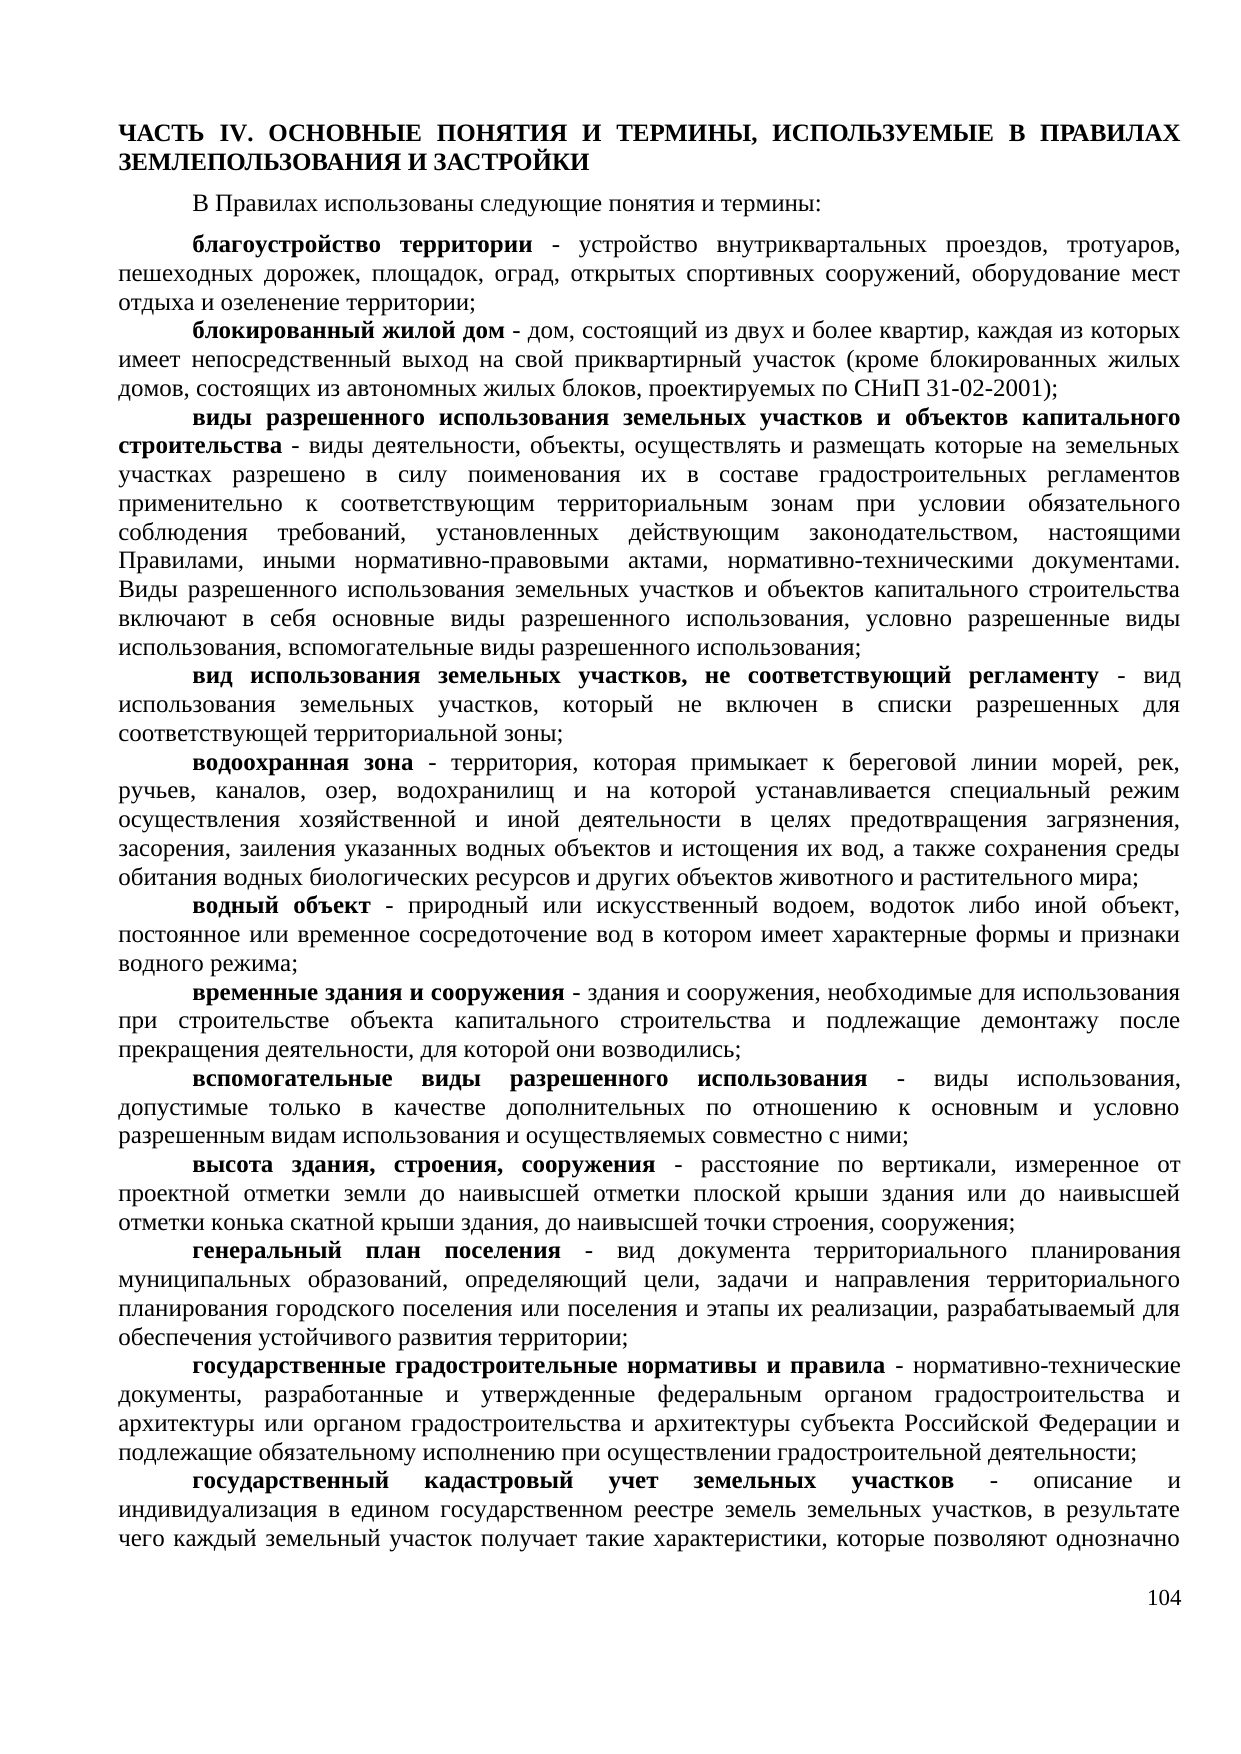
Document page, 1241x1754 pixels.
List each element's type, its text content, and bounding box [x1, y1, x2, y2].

text блокированный жилой дом - дом, состоящий из двух и более квартир, каждая из которых имеет непосредственный выход на свой приквартирный участок (кроме блокированных жилых домов, состоящих из автономных жилых блоков, проектируемых по СНиП 31-02-2001); [118, 316, 1181, 402]
subtitle ЧАСТЬ IV. Основные понятия и термины, используемые в Правилах землепользования и застройки [118, 118, 1181, 176]
text временные здания и сооружения - здания и сооружения, необходимые для использования при строительстве объекта капитального строительства и подлежащие демонтажу после прекращения деятельности, для которой они возводились; [118, 977, 1181, 1063]
text вид использования земельных участков, не соответствующий регламенту - вид использования земельных участков, который не включен в списки разрешенных для соответствующей территориальной зоны; [118, 661, 1181, 747]
text виды разрешенного использования земельных участков и объектов капитального строительства - виды деятельности, объекты, осуществлять и размещать которые на земельных участках разрешено в силу поименования их в составе градостроительных регламентов применительно к соответствующим территориальным зонам при условии обязательного соблюдения требований, установленных действующим законодательством, настоящими Правилами, иными нормативно-правовыми актами, нормативно-техническими документами. Виды разрешенного использования земельных участков и объектов капитального строительства включают в себя основные виды разрешенного использования, условно разрешенные виды использования, вспомогательные виды разрешенного использования; [118, 402, 1181, 661]
text генеральный план поселения - вид документа территориального планирования муниципальных образований, определяющий цели, задачи и направления территориального планирования городского поселения или поселения и этапы их реализации, разрабатываемый для обеспечения устойчивого развития территории; [118, 1236, 1181, 1351]
text высота здания, строения, сооружения - расстояние по вертикали, измеренное от проектной отметки земли до наивысшей отметки плоской крыши здания или до наивысшей отметки конька скатной крыши здания, до наивысшей точки строения, сооружения; [118, 1149, 1181, 1236]
text благоустройство территории - устройство внутриквартальных проездов, тротуаров, пешеходных дорожек, площадок, оград, открытых спортивных сооружений, оборудование мест отдыха и озеленение территории; [118, 229, 1181, 316]
text водный объект - природный или искусственный водоем, водоток либо иной объект, постоянное или временное сосредоточение вод в котором имеет характерные формы и признаки водного режима; [118, 891, 1181, 977]
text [118, 1466, 1181, 1552]
text водоохранная зона - территория, которая примыкает к береговой линии морей, рек, ручьев, каналов, озер, водохранилищ и на которой устанавливается специальный режим осуществления хозяйственной и иной деятельности в целях предотвращения загрязнения, засорения, заиления указанных водных объектов и истощения их вод, а также сохранения среды обитания водных биологических ресурсов и других объектов животного и растительного мира; [118, 747, 1181, 891]
text государственные градостроительные нормативы и правила - нормативно-технические документы, разработанные и утвержденные федеральным органом градостроительства и архитектуры или органом градостроительства и архитектуры субъекта Российской Федерации и подлежащие обязательному исполнению при осуществлении градостроительной деятельности; [118, 1351, 1181, 1466]
text В Правилах использованы следующие понятия и термины: [118, 188, 1181, 217]
text вспомогательные виды разрешенного использования - виды использования, допустимые только в качестве дополнительных по отношению к основным и условно разрешенным видам использования и осуществляемых совместно с ними; [118, 1063, 1181, 1149]
